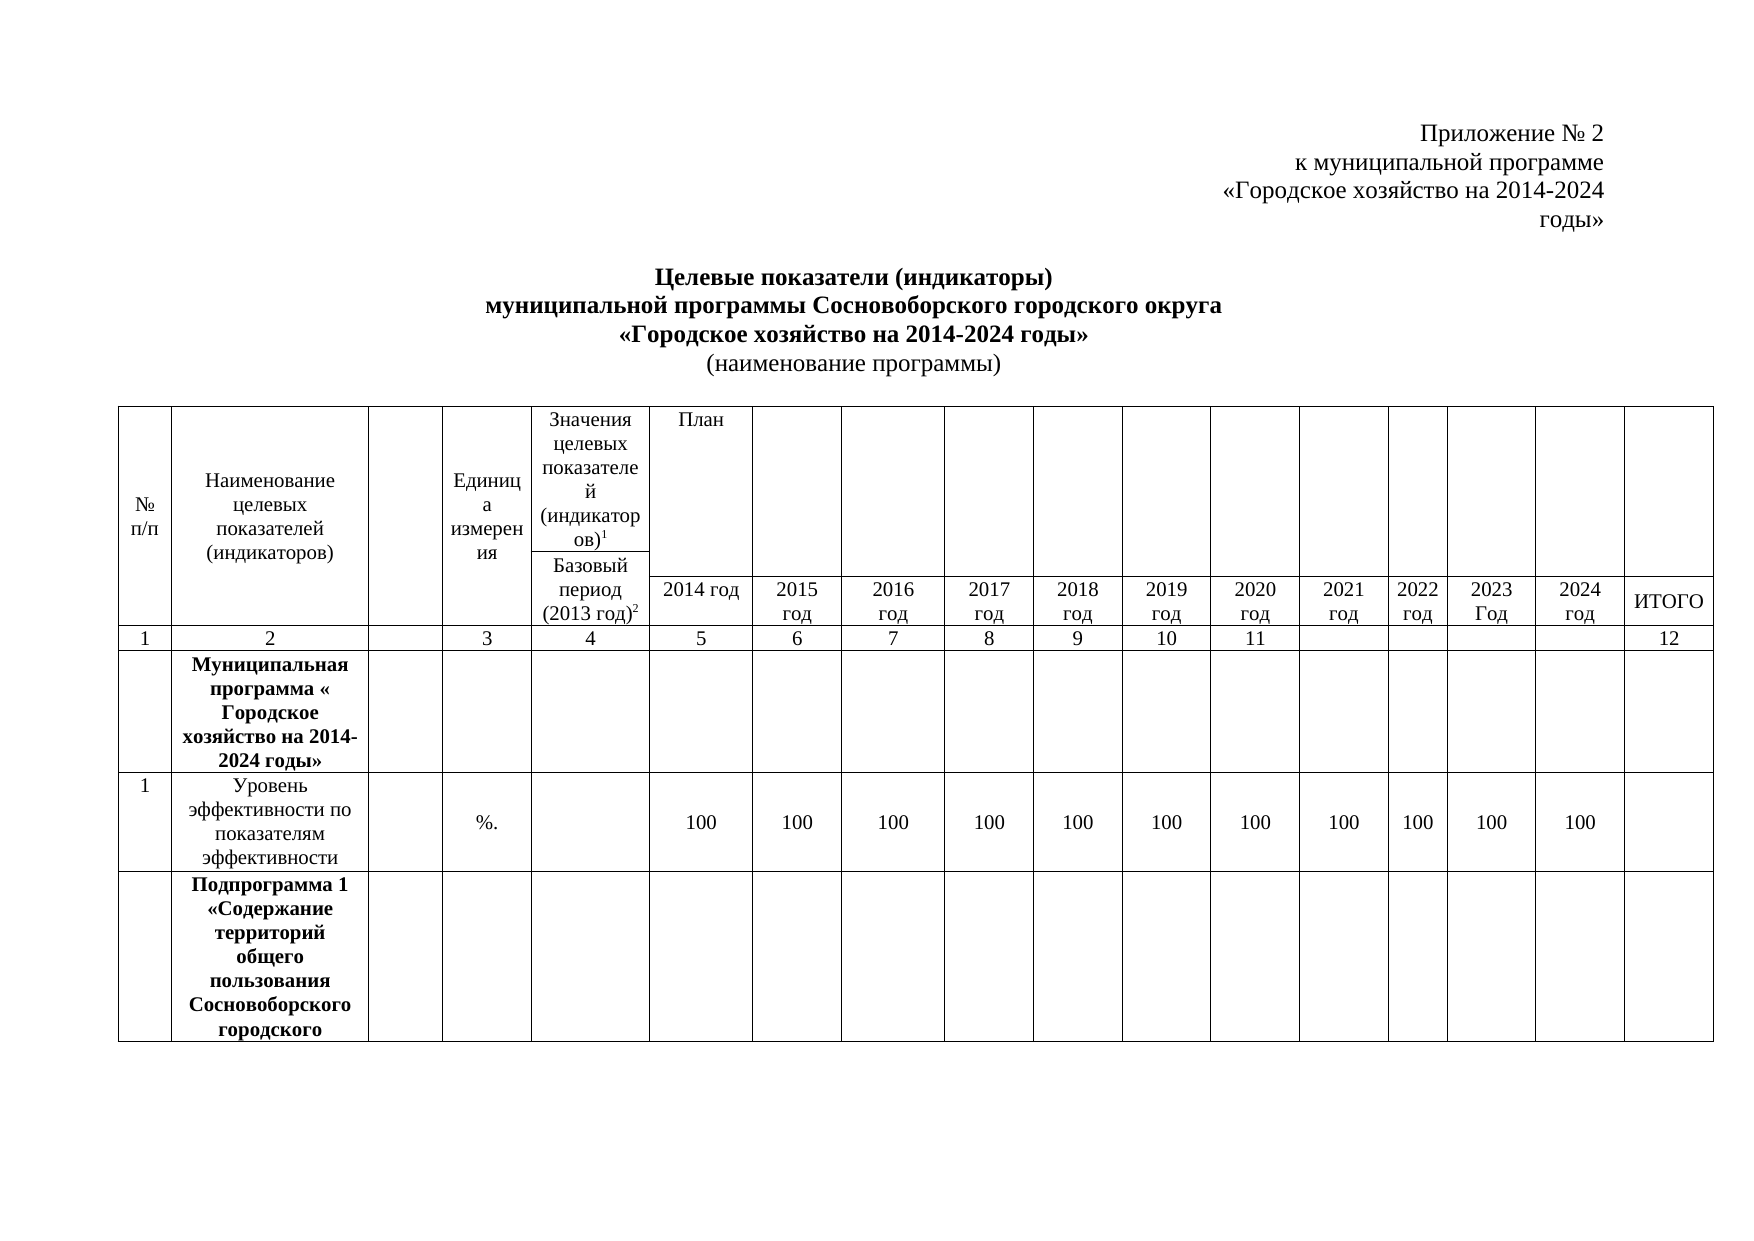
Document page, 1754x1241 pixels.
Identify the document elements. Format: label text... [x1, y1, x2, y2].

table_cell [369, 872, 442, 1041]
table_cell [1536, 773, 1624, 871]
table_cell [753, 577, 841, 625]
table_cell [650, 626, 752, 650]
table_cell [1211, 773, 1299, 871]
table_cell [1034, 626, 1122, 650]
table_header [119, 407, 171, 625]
text «Городское хозяйство на 2014-2024 годы» [103, 319, 1604, 348]
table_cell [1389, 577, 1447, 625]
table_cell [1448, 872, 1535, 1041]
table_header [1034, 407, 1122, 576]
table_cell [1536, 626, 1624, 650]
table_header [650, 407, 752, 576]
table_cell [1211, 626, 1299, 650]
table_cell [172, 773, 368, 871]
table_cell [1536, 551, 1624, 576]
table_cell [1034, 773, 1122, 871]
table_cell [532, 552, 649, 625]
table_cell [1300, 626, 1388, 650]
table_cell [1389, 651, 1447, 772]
text к муниципальной программе [103, 147, 1604, 176]
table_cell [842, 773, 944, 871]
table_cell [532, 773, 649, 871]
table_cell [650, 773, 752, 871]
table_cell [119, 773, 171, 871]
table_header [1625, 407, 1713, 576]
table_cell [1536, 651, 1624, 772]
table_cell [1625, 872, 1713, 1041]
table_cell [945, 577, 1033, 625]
text Целевые показатели (индикаторы) [103, 262, 1604, 291]
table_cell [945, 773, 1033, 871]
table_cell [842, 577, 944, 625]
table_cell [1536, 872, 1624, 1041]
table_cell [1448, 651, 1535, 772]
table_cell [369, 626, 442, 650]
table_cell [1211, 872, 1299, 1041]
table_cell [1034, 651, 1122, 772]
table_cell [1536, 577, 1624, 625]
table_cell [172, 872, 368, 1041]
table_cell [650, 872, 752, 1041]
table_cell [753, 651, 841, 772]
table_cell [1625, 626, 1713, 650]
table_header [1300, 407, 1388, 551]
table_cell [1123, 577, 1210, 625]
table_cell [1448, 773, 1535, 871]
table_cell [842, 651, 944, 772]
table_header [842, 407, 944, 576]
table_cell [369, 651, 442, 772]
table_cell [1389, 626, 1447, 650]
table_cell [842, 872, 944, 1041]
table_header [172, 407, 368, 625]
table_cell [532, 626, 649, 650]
text муниципальной программы Сосновоборского городского округа [103, 291, 1604, 319]
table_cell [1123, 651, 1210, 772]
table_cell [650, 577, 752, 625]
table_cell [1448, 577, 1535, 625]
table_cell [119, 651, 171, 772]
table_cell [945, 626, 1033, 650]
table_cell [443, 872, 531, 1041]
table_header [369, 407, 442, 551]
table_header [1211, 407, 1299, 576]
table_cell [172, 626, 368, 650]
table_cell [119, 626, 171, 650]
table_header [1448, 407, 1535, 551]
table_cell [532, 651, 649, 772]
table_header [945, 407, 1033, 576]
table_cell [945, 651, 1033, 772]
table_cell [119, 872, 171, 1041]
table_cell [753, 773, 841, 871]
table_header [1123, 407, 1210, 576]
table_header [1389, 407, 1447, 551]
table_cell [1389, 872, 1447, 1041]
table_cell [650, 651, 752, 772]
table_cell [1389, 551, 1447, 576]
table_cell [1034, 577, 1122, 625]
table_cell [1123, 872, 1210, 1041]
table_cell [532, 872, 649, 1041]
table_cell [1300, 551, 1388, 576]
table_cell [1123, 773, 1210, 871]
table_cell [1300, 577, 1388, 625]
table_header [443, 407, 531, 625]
text (наименование программы) [103, 348, 1604, 377]
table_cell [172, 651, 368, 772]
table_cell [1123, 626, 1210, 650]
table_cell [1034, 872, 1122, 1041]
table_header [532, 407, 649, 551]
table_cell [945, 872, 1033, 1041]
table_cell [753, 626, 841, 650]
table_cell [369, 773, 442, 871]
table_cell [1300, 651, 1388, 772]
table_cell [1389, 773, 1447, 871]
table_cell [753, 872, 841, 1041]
text Приложение № 2 [103, 118, 1604, 147]
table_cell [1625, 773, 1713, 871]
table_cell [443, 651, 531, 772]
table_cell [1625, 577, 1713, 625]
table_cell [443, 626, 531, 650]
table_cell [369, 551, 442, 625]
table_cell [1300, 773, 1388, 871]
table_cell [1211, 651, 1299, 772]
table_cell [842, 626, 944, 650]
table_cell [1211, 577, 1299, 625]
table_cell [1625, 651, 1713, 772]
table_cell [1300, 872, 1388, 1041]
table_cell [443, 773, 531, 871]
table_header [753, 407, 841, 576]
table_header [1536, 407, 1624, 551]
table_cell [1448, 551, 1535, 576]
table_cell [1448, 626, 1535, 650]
text «Городское хозяйство на 2014-2024 годы» [103, 176, 1604, 233]
